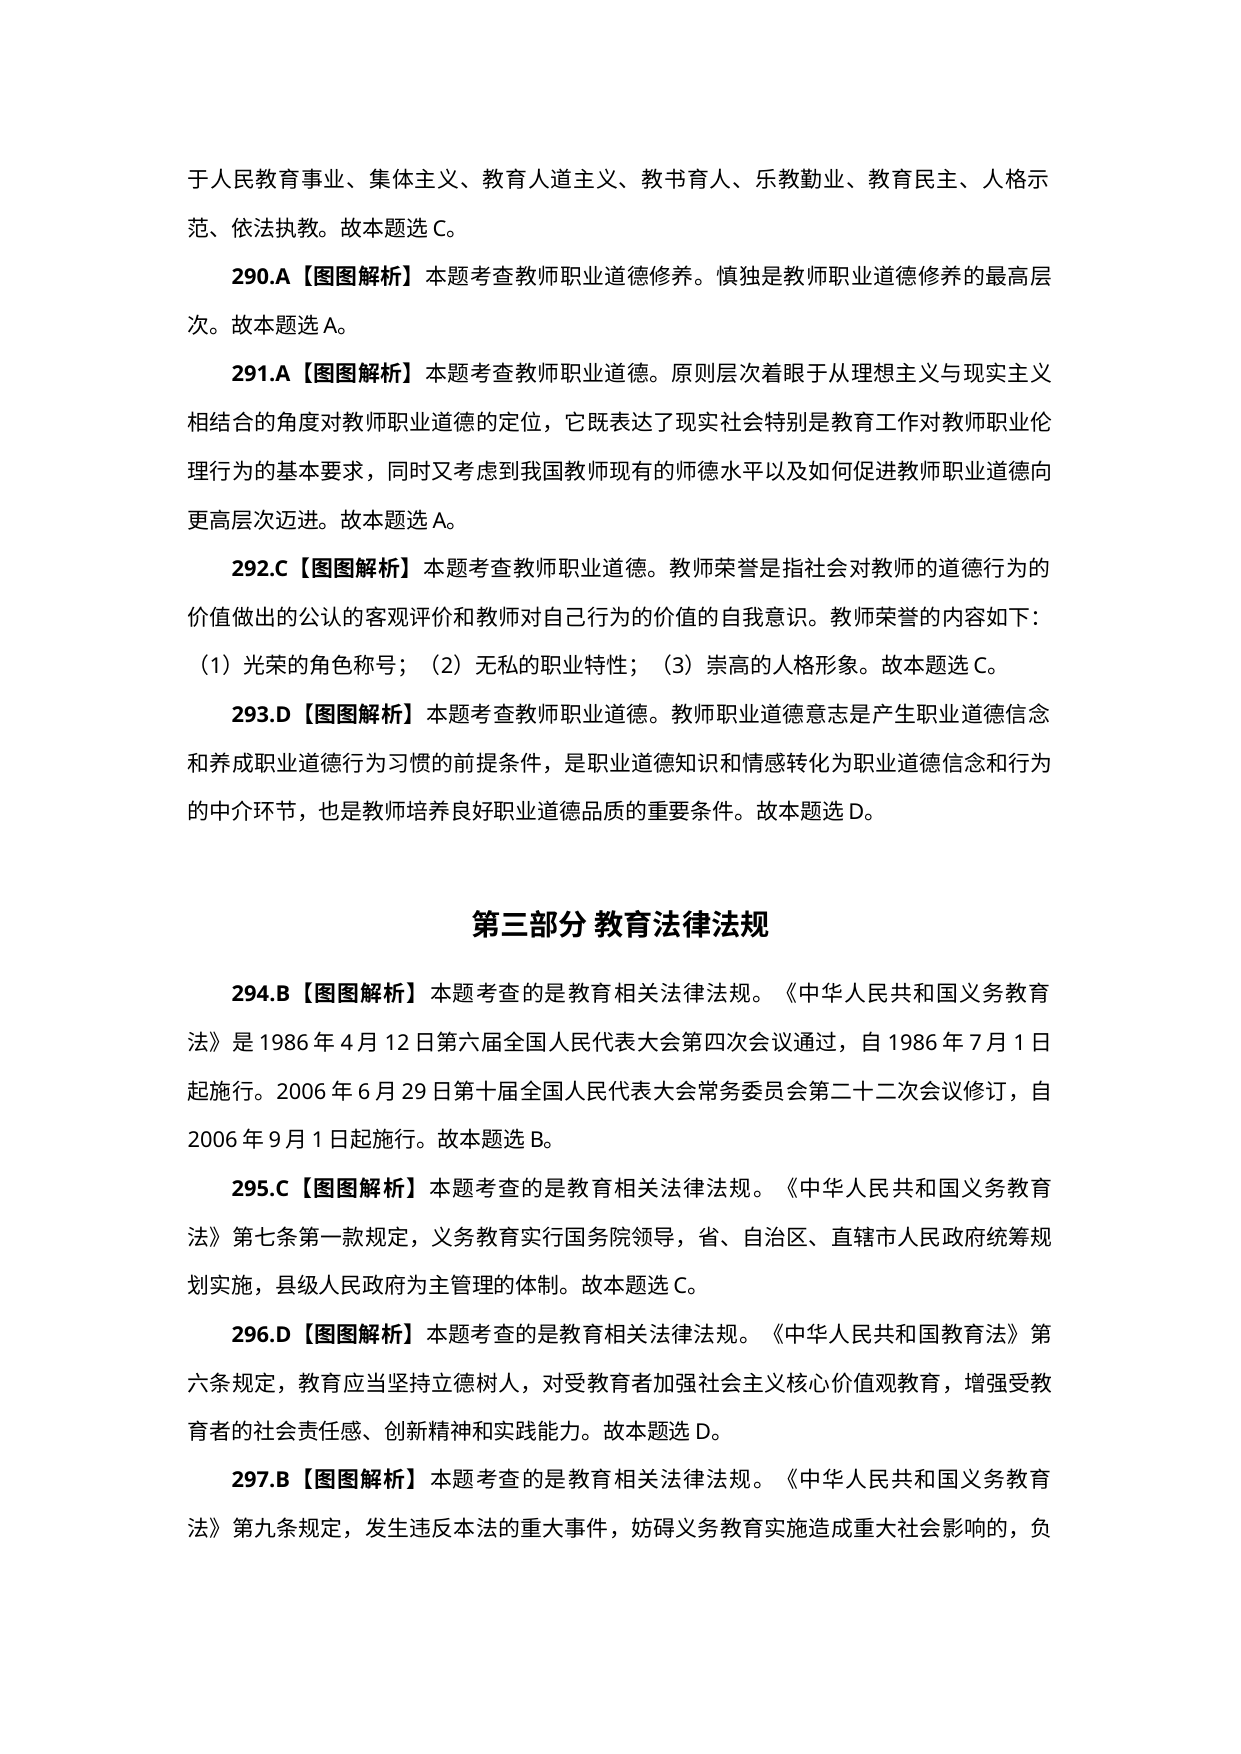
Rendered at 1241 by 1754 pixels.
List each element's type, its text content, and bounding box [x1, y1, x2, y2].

text 292.C【图图解析】本题考查教师职业道德。教师荣誉是指社会对教师的道德行为的价值做出的公认的客观评价和教师对自己行为的价值的自我意识。教师荣誉的内容如下：（1）光荣的角色称号；（2）无私的职业特性；（3）崇高的人格形象。故本题选C。 [187, 551, 1053, 681]
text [187, 162, 1053, 243]
text 293.D【图图解析】本题考查教师职业道德。教师职业道德意志是产生职业道德信念和养成职业道德行为习惯的前提条件，是职业道德知识和情感转化为职业道德信念和行为的中介环节，也是教师培养良好职业道德品质的重要条件。故本题选D。 [187, 697, 1053, 827]
text 296.D【图图解析】本题考查的是教育相关法律法规。《中华人民共和国教育法》第六条规定，教育应当坚持立德树人，对受教育者加强社会主义核心价值观教育，增强受教育者的社会责任感、创新精神和实践能力。故本题选D。 [187, 1316, 1053, 1446]
text 294.B【图图解析】本题考查的是教育相关法律法规。《中华人民共和国义务教育法》是1986年4月12日第六届全国人民代表大会第四次会议通过，自1986年7月1日起施行。2006年6月29日第十届全国人民代表大会常务委员会第二十二次会议修订，自2006年9月1日起施行。故本题选B。 [187, 976, 1053, 1155]
text 295.C【图图解析】本题考查的是教育相关法律法规。《中华人民共和国义务教育法》第七条第一款规定，义务教育实行国务院领导，省、自治区、直辖市人民政府统筹规划实施，县级人民政府为主管理的体制。故本题选C。 [187, 1171, 1053, 1301]
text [187, 1462, 1053, 1543]
text 290.A【图图解析】本题考查教师职业道德修养。慎独是教师职业道德修养的最高层次。故本题选A。 [187, 259, 1053, 340]
text 291.A【图图解析】本题考查教师职业道德。原则层次着眼于从理想主义与现实主义相结合的角度对教师职业道德的定位，它既表达了现实社会特别是教育工作对教师职业伦理行为的基本要求，同时又考虑到我国教师现有的师德水平以及如何促进教师职业道德向更高层次迈进。故本题选A。 [187, 356, 1053, 535]
subtitle 第三部分 教育法律法规 [187, 890, 1053, 955]
